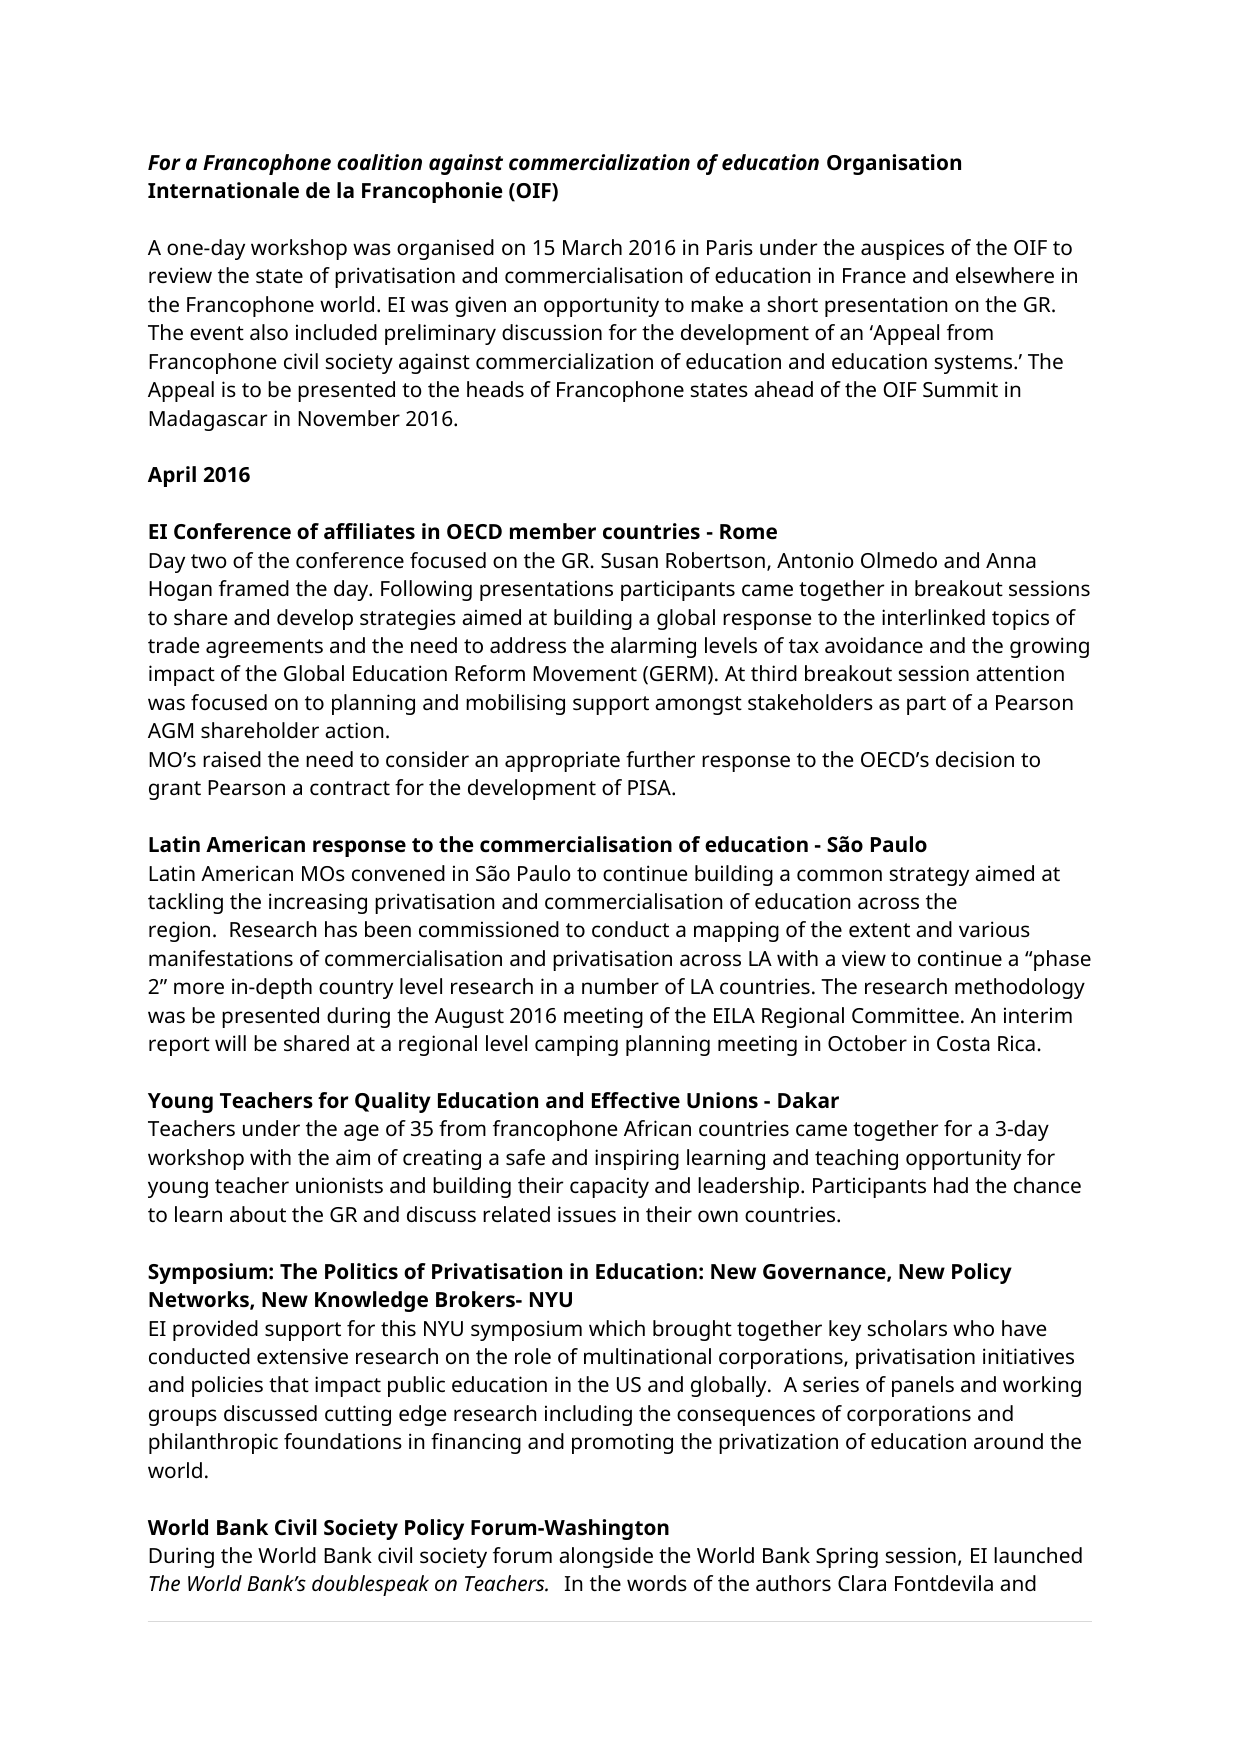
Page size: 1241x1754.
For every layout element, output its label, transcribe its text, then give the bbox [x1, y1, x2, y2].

text EI Conference of affiliates in OECD member countries - Rome [148, 517, 1092, 546]
text For a Francophone coalition against commercialization of education Organisation Internationale de la Francophonie (OIF) [148, 148, 1092, 204]
text Day two of the conference focused on the GR. Susan Robertson, Antonio Olmedo and Anna Hogan framed the day. Following presentations participants came together in breakout sessions to share and develop strategies aimed at building a global response to the interlinked topics of trade agreements and the need to address the alarming levels of tax avoidance and the growing impact of the Global Education Reform Movement (GERM). At third breakout session attention was focused on to planning and mobilising support amongst stakeholders as part of a Pearson AGM shareholder action. [148, 546, 1092, 745]
text MO’s raised the need to consider an appropriate further response to the OECD’s decision to grant Pearson a contract for the development of PISA. [148, 745, 1092, 802]
text Symposium: The Politics of Privatisation in Education: New Governance, New Policy Networks, New Knowledge Brokers- NYU [148, 1257, 1092, 1314]
text A one-day workshop was organised on 15 March 2016 in Paris under the auspices of the OIF to review the state of privatisation and commercialisation of education in France and elsewhere in the Francophone world. EI was given an opportunity to make a short presentation on the GR. The event also included preliminary discussion for the development of an ‘Appeal from Francophone civil society against commercialization of education and education systems.’ The Appeal is to be presented to the heads of Francophone states ahead of the OIF Summit in Madagascar in November 2016. [148, 233, 1092, 432]
text Young Teachers for Quality Education and Effective Unions - Dakar [148, 1086, 1092, 1114]
text Latin American MOs convened in São Paulo to continue building a common strategy aimed at tackling the increasing privatisation and commercialisation of education across the region. Research has been commissioned to conduct a mapping of the extent and various manifestations of commercialisation and privatisation across LA with a view to continue a “phase 2” more in-depth country level research in a number of LA countries. The research methodology was be presented during the August 2016 meeting of the EILA Regional Committee. An interim report will be shared at a regional level camping planning meeting in October in Costa Rica. [148, 859, 1092, 1058]
text Teachers under the age of 35 from francophone African countries came together for a 3-day workshop with the aim of creating a safe and inspiring learning and teaching opportunity for young teacher unionists and building their capacity and leadership. Participants had the chance to learn about the GR and discuss related issues in their own countries. [148, 1114, 1092, 1228]
text EI provided support for this NYU symposium which brought together key scholars who have conducted extensive research on the role of multinational corporations, privatisation initiatives and policies that impact public education in the US and globally. A series of panels and working groups discussed cutting edge research including the consequences of corporations and philanthropic foundations in financing and promoting the privatization of education around the world. [148, 1314, 1092, 1484]
text April 2016 [148, 461, 1092, 489]
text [148, 1541, 1092, 1598]
text World Bank Civil Society Policy Forum-Washington [148, 1513, 1092, 1541]
text Latin American response to the commercialisation of education - São Paulo [148, 830, 1092, 859]
